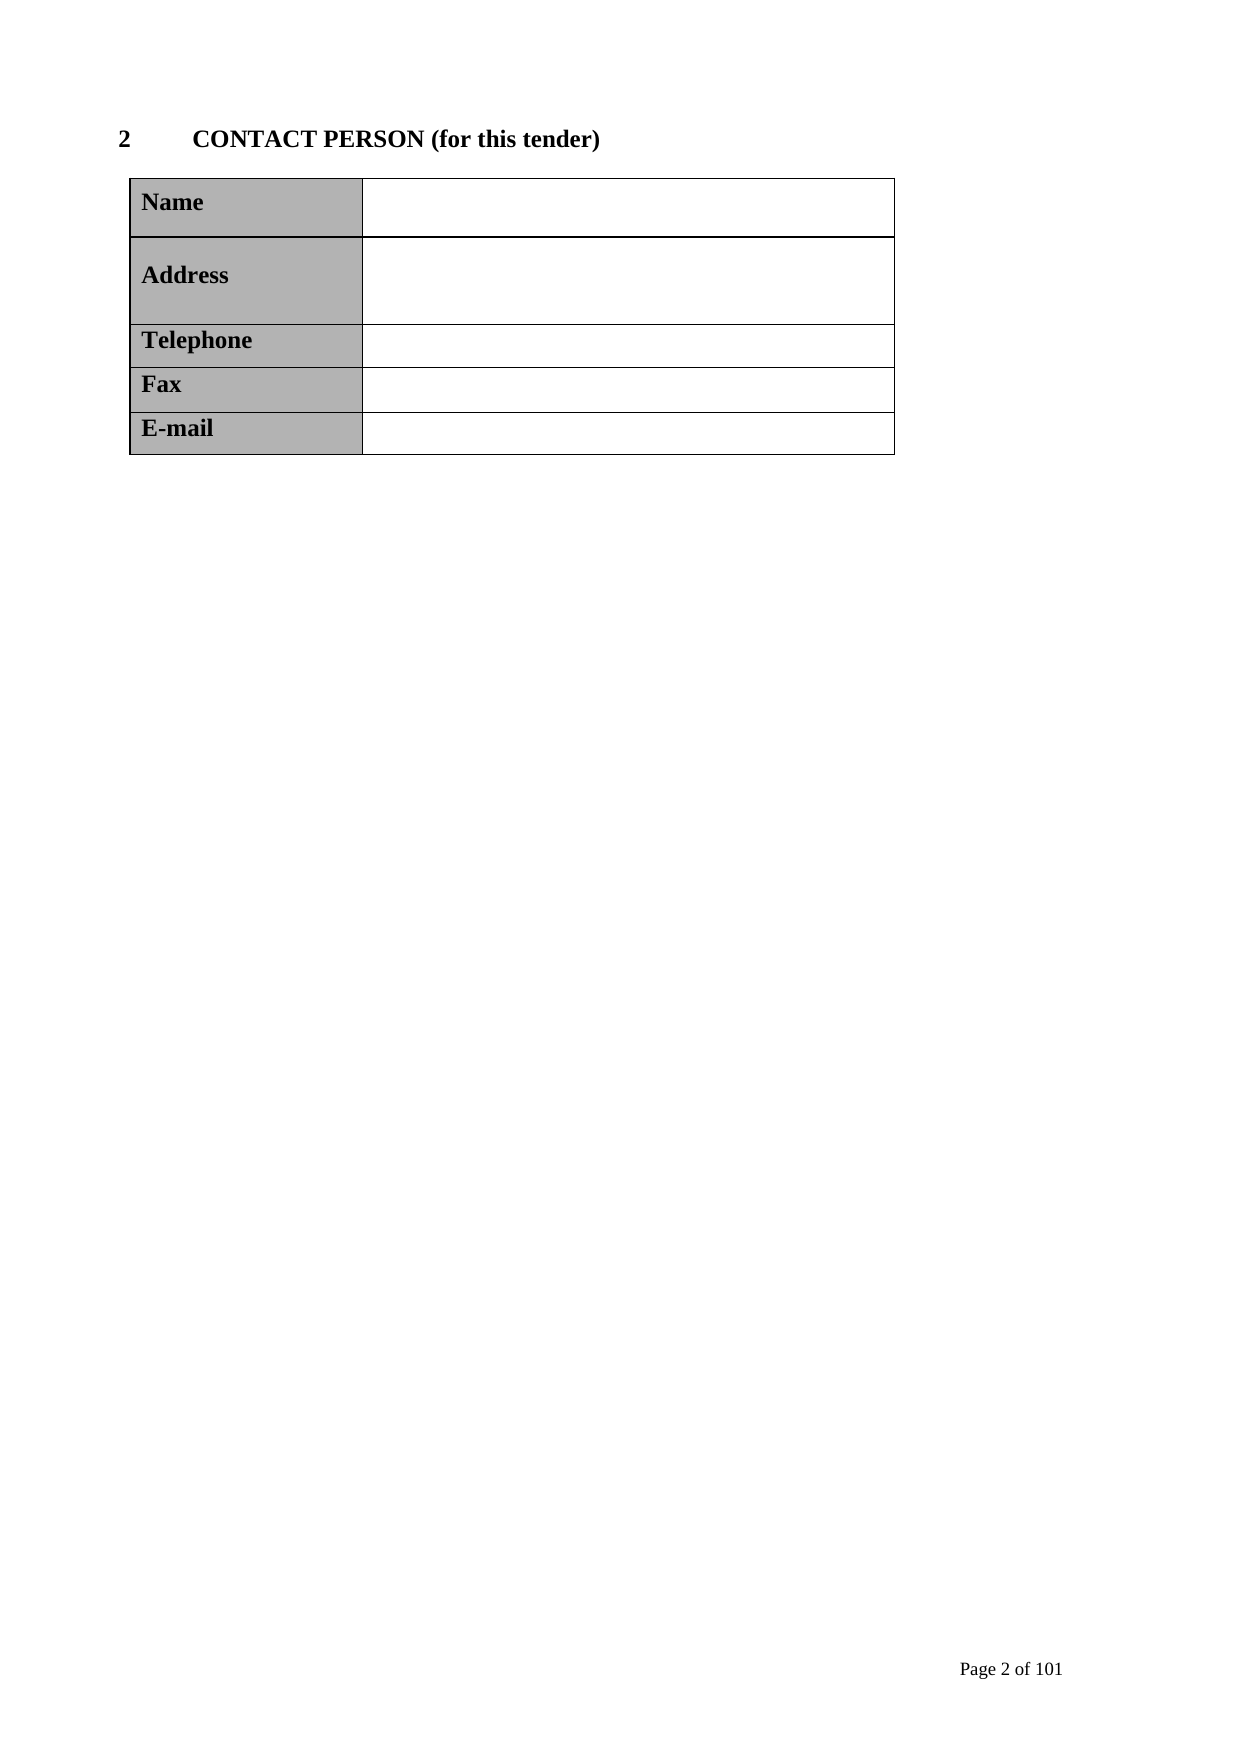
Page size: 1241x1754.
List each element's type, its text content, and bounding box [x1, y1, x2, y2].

table_cell [363, 413, 894, 454]
table_cell [363, 325, 894, 367]
table_cell [363, 238, 894, 324]
table_cell E-mail [131, 413, 362, 454]
table_cell Fax [131, 368, 362, 412]
table_header Name [131, 179, 362, 236]
table_cell Address [131, 238, 362, 324]
table_cell [363, 368, 894, 412]
text 2 CONTACT PERSON (for this tender) [118, 124, 1092, 153]
table_header [363, 179, 894, 236]
table_cell Telephone [131, 325, 362, 367]
